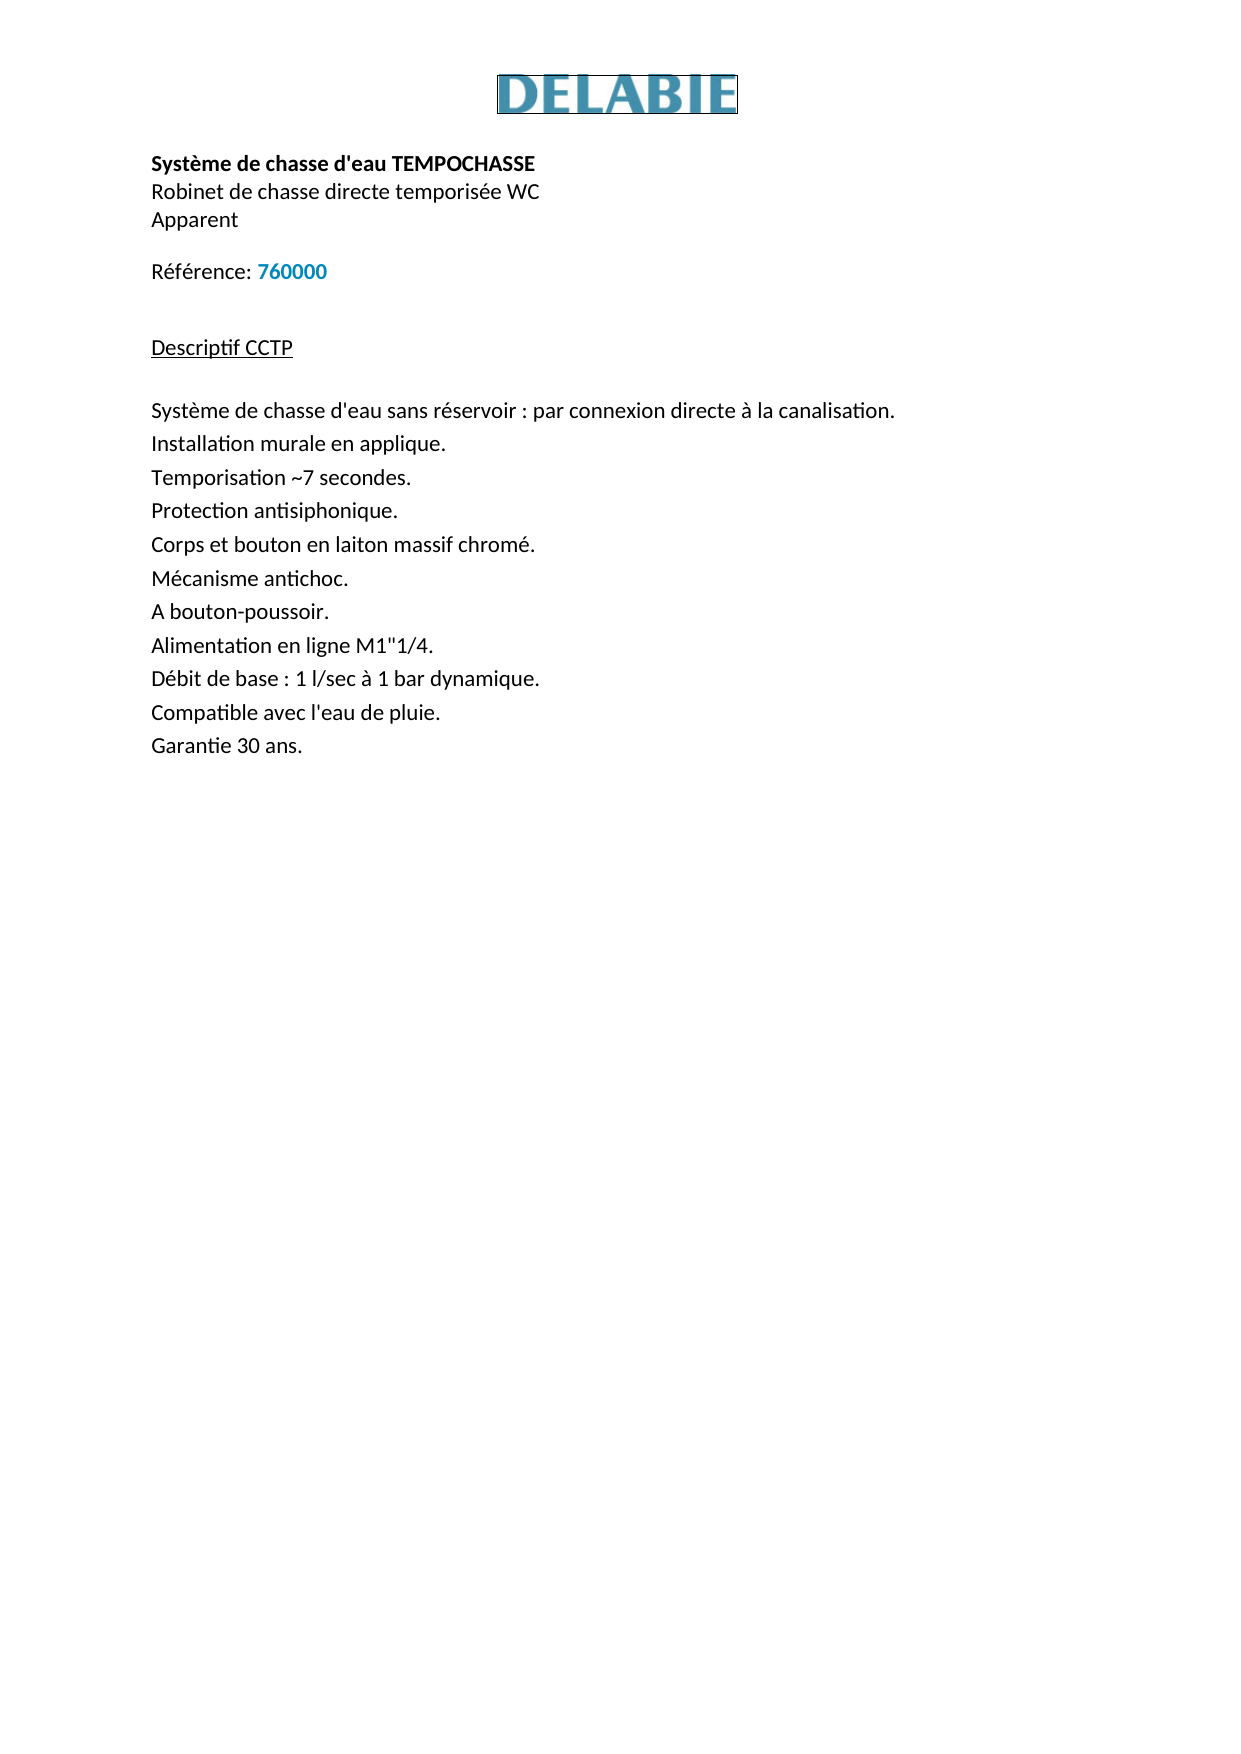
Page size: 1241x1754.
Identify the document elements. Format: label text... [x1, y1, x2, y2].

text Alimentation en ligne M1"1/4. [151, 631, 1084, 659]
text Garantie 30 ans. [151, 731, 1084, 759]
text Installation murale en applique. [151, 429, 1084, 458]
text Système de chasse d'eau TEMPOCHASSE [151, 149, 1084, 177]
text Corps et bouton en laiton massif chromé. [151, 530, 1084, 558]
text Mécanisme antichoc. [151, 564, 1084, 592]
text Robinet de chasse directe temporisée WC [151, 177, 1084, 205]
text A bouton-poussoir. [151, 597, 1084, 625]
text Protection antisiphonique. [151, 497, 1084, 525]
text Système de chasse d'eau sans réservoir : par connexion directe à la canalisation. [151, 396, 1084, 424]
text Temporisation ~7 secondes. [151, 463, 1084, 491]
text Descriptif CCTP [151, 333, 1084, 361]
text Référence: 760000 [151, 257, 1084, 285]
text Apparent [151, 205, 1084, 233]
picture [498, 76, 737, 113]
text Débit de base : 1 l/sec à 1 bar dynamique. [151, 664, 1084, 692]
text Compatible avec l'eau de pluie. [151, 698, 1084, 726]
